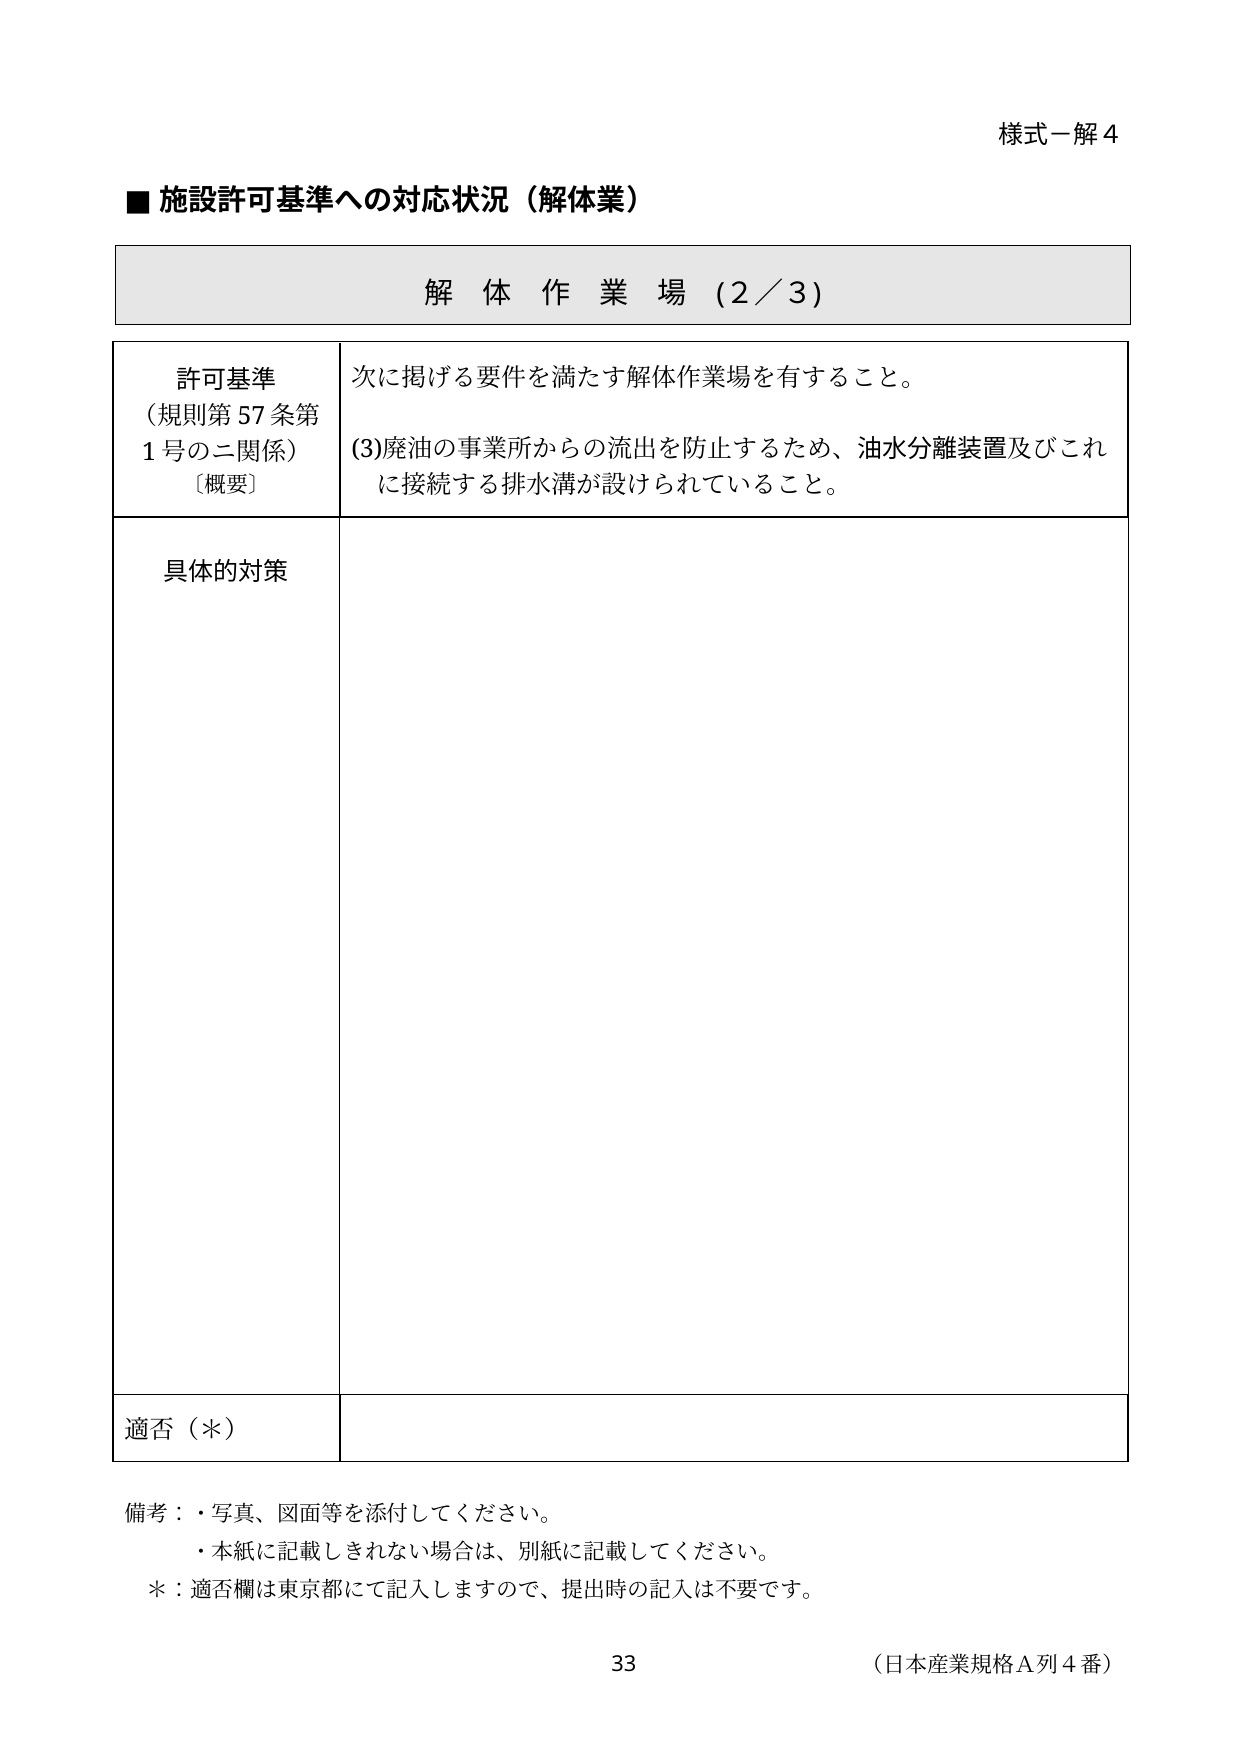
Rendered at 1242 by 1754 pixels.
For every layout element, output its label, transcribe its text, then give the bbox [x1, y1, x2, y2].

table_cell [340, 518, 1128, 1393]
text ■ 施設許可基準への対応状況（解体業） [124, 177, 1123, 219]
text 解 体 作 業 場 (２／３) [116, 246, 1130, 324]
table_header 許可基準 （規則第57条第1号のニ関係） 〔概要〕 [114, 342, 340, 516]
text ・本紙に記載しきれない場合は、別紙に記載してください。 [124, 1534, 1123, 1566]
text 備考：・写真、図面等を添付してください。 [124, 1496, 1123, 1528]
table_header 次に掲げる要件を満たす解体作業場を有すること。 (3)廃油の事業所からの流出を防止するため、油水分離装置及びこれに接続する排水溝が設けられていること。 [341, 342, 1127, 516]
table_cell 具体的対策 [114, 518, 339, 1393]
text 様式－解４ [124, 114, 1123, 151]
text ＊：適否欄は東京都にて記入しますので、提出時の記入は不要です。 [124, 1572, 1123, 1604]
table_cell 適否（＊） [114, 1395, 339, 1461]
table_cell [341, 1395, 1127, 1461]
